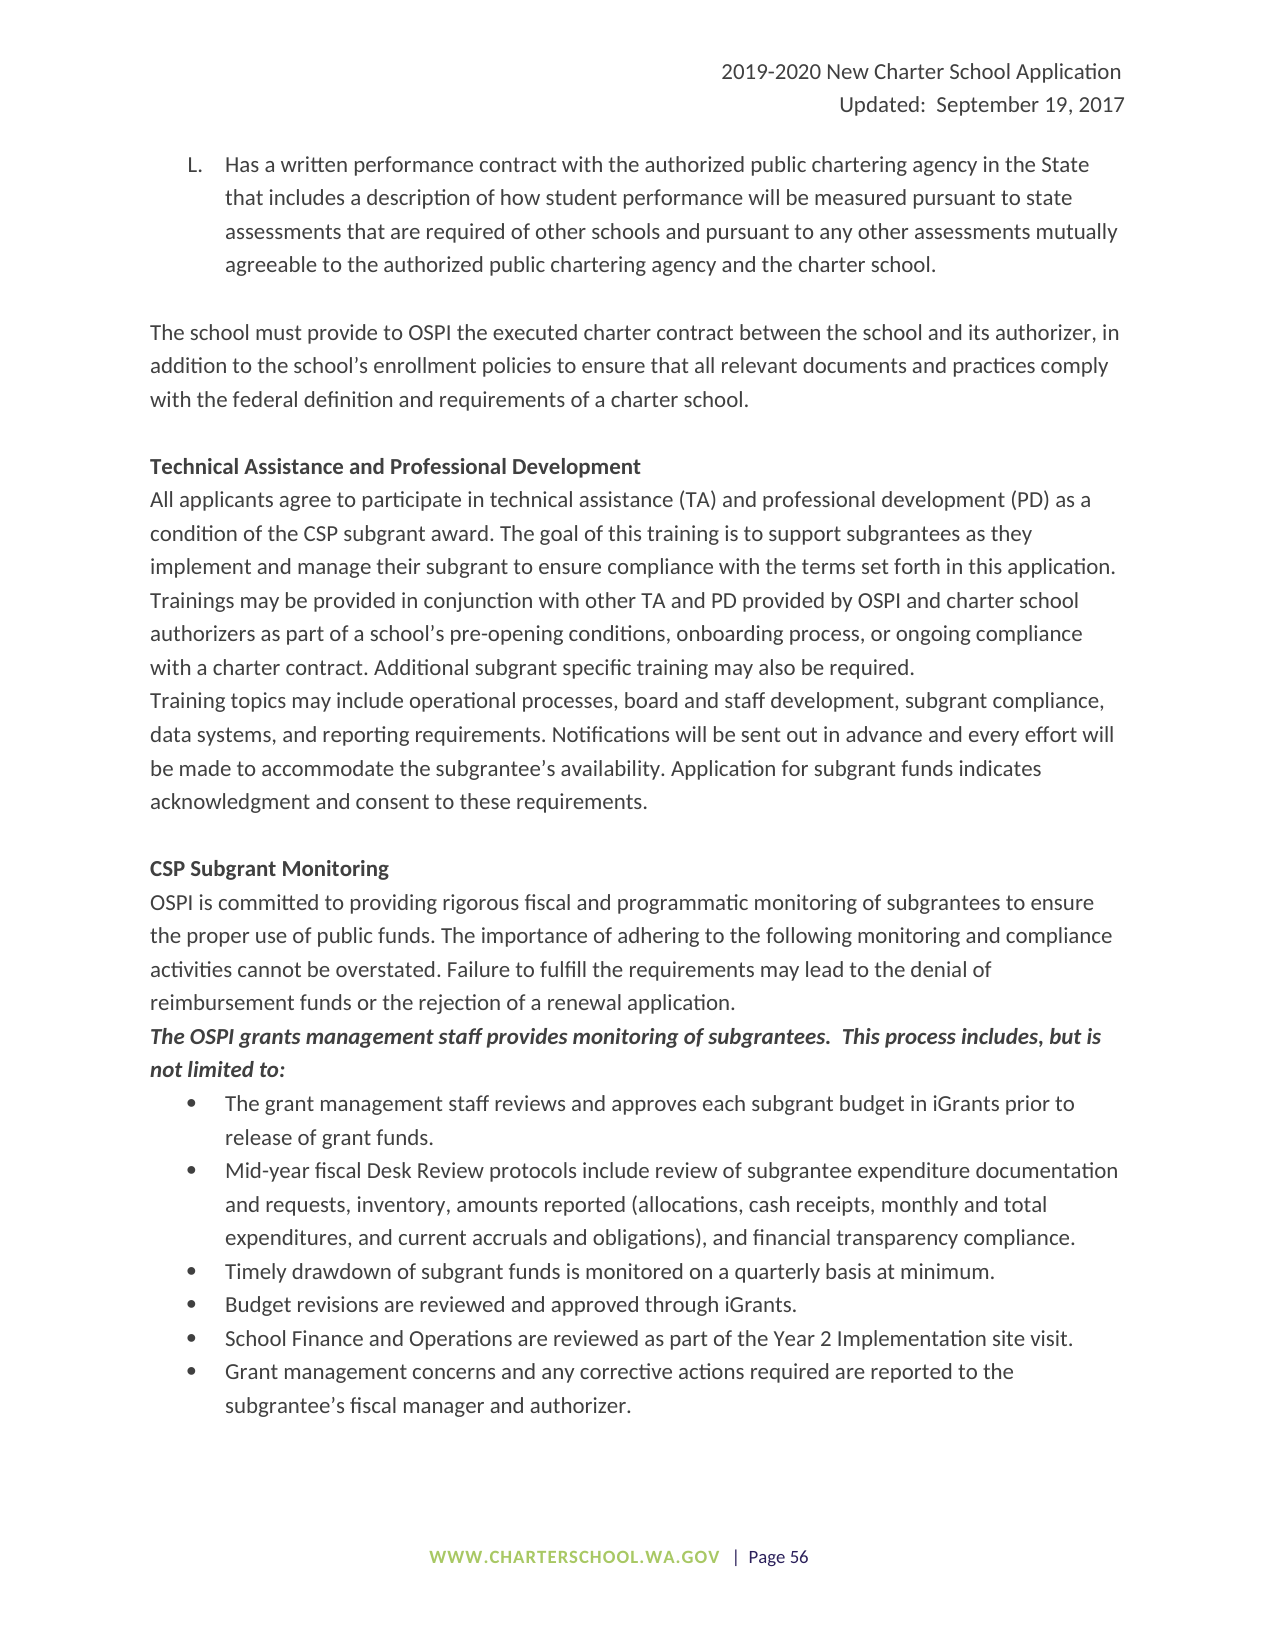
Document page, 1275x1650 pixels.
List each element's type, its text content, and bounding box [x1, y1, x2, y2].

text CSP Subgrant Monitoring [150, 854, 1125, 882]
text Technical Assistance and Professional Development [150, 452, 1125, 480]
list School Finance and Operations are reviewed as part of the Year 2 Implementation site visit. [187, 1324, 1125, 1352]
list Budget revisions are reviewed and approved through iGrants. [187, 1290, 1125, 1318]
list Mid-year fiscal Desk Review protocols include review of subgrantee expenditure documentation and requests, inventory, amounts reported (allocations, cash receipts, monthly and total expenditures, and current accruals and obligations), and financial transparency compliance. [187, 1156, 1125, 1251]
text OSPI is committed to providing rigorous fiscal and programmatic monitoring of subgrantees to ensure the proper use of public funds. The importance of adhering to the following monitoring and compliance activities cannot be overstated. Failure to fulfill the requirements may lead to the denial of reimbursement funds or the rejection of a renewal application. [150, 888, 1125, 1017]
list Timely drawdown of subgrant funds is monitored on a quarterly basis at minimum. [187, 1257, 1125, 1285]
list Grant management concerns and any corrective actions required are reported to the subgrantee’s fiscal manager and authorizer. [187, 1357, 1125, 1419]
list Has a written performance contract with the authorized public chartering agency in the State that includes a description of how student performance will be measured pursuant to state assessments that are required of other schools and pursuant to any other assessments mutually agreeable to the authorized public chartering agency and the charter school. [187, 150, 1125, 279]
list The grant management staff reviews and approves each subgrant budget in iGrants prior to release of grant funds. [187, 1089, 1125, 1151]
text The OSPI grants management staff provides monitoring of subgrantees. This process includes, but is not limited to: [150, 1022, 1125, 1084]
text Training topics may include operational processes, board and staff development, subgrant compliance, data systems, and reporting requirements. Notifications will be sent out in advance and every effort will be made to accommodate the subgrantee’s availability. Application for subgrant funds indicates acknowledgment and consent to these requirements. [150, 687, 1125, 815]
text All applicants agree to participate in technical assistance (TA) and professional development (PD) as a condition of the CSP subgrant award. The goal of this training is to support subgrantees as they implement and manage their subgrant to ensure compliance with the terms set forth in this application. Trainings may be provided in conjunction with other TA and PD provided by OSPI and charter school authorizers as part of a school’s pre-opening conditions, onboarding process, or ongoing compliance with a charter contract. Additional subgrant specific training may also be required. [150, 485, 1125, 681]
text The school must provide to OSPI the executed charter contract between the school and its authorizer, in addition to the school’s enrollment policies to ensure that all relevant documents and practices comply with the federal definition and requirements of a charter school. [150, 318, 1125, 413]
